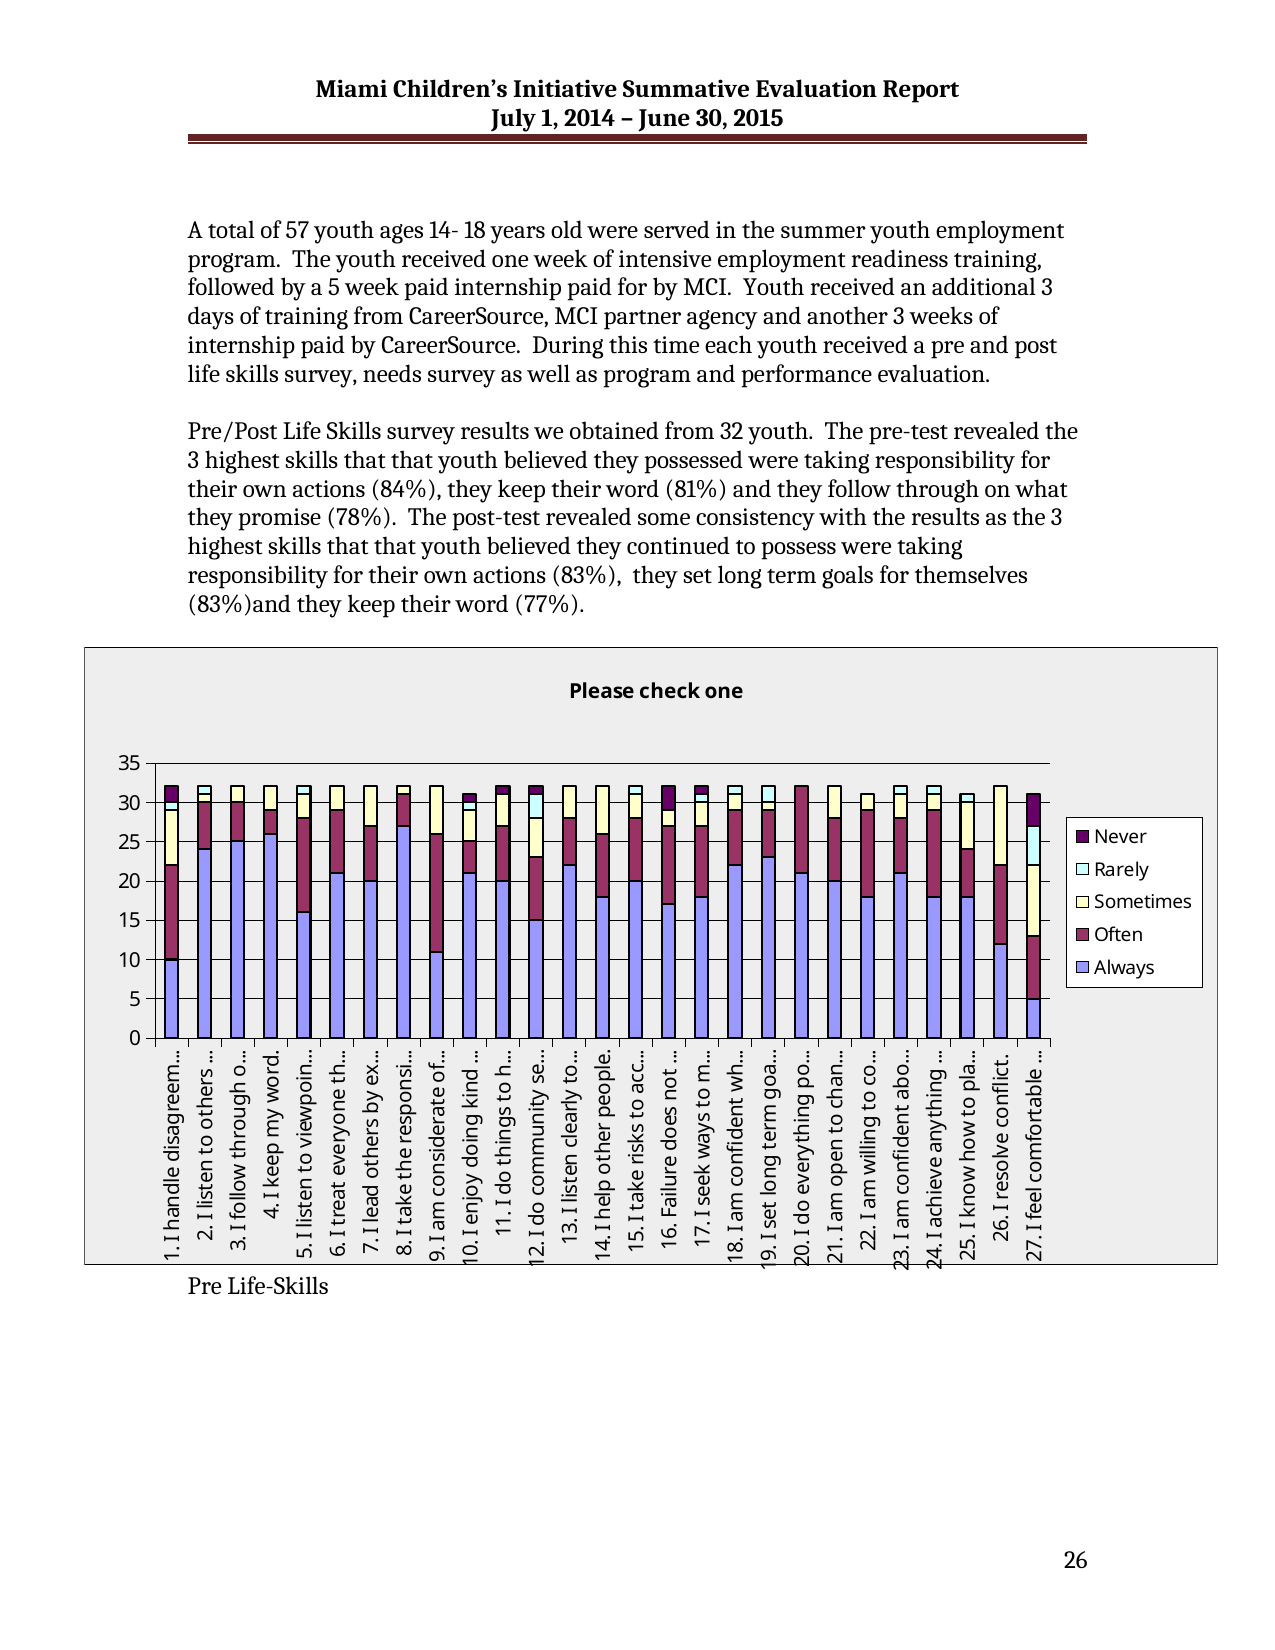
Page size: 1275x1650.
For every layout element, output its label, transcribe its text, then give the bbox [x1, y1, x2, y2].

text A total of 57 youth ages 14- 18 years old were served in the summer youth employment program. The youth received one week of intensive employment readiness training, followed by a 5 week paid internship paid for by MCI. Youth received an additional 3 days of training from CareerSource, MCI partner agency and another 3 weeks of internship paid by CareerSource. During this time each youth received a pre and post life skills survey, needs survey as well as program and performance evaluation. [187, 216, 1087, 388]
text Pre Life-Skills [187, 1272, 1087, 1301]
text Pre/Post Life Skills survey results we obtained from 32 youth. The pre-test revealed the 3 highest skills that that youth believed they possessed were taking responsibility for their own actions (84%), they keep their word (81%) and they follow through on what they promise (78%). The post-test revealed some consistency with the results as the 3 highest skills that that youth believed they continued to possess were taking responsibility for their own actions (83%), they set long term goals for themselves (83%)and they keep their word (77%). [187, 417, 1087, 618]
